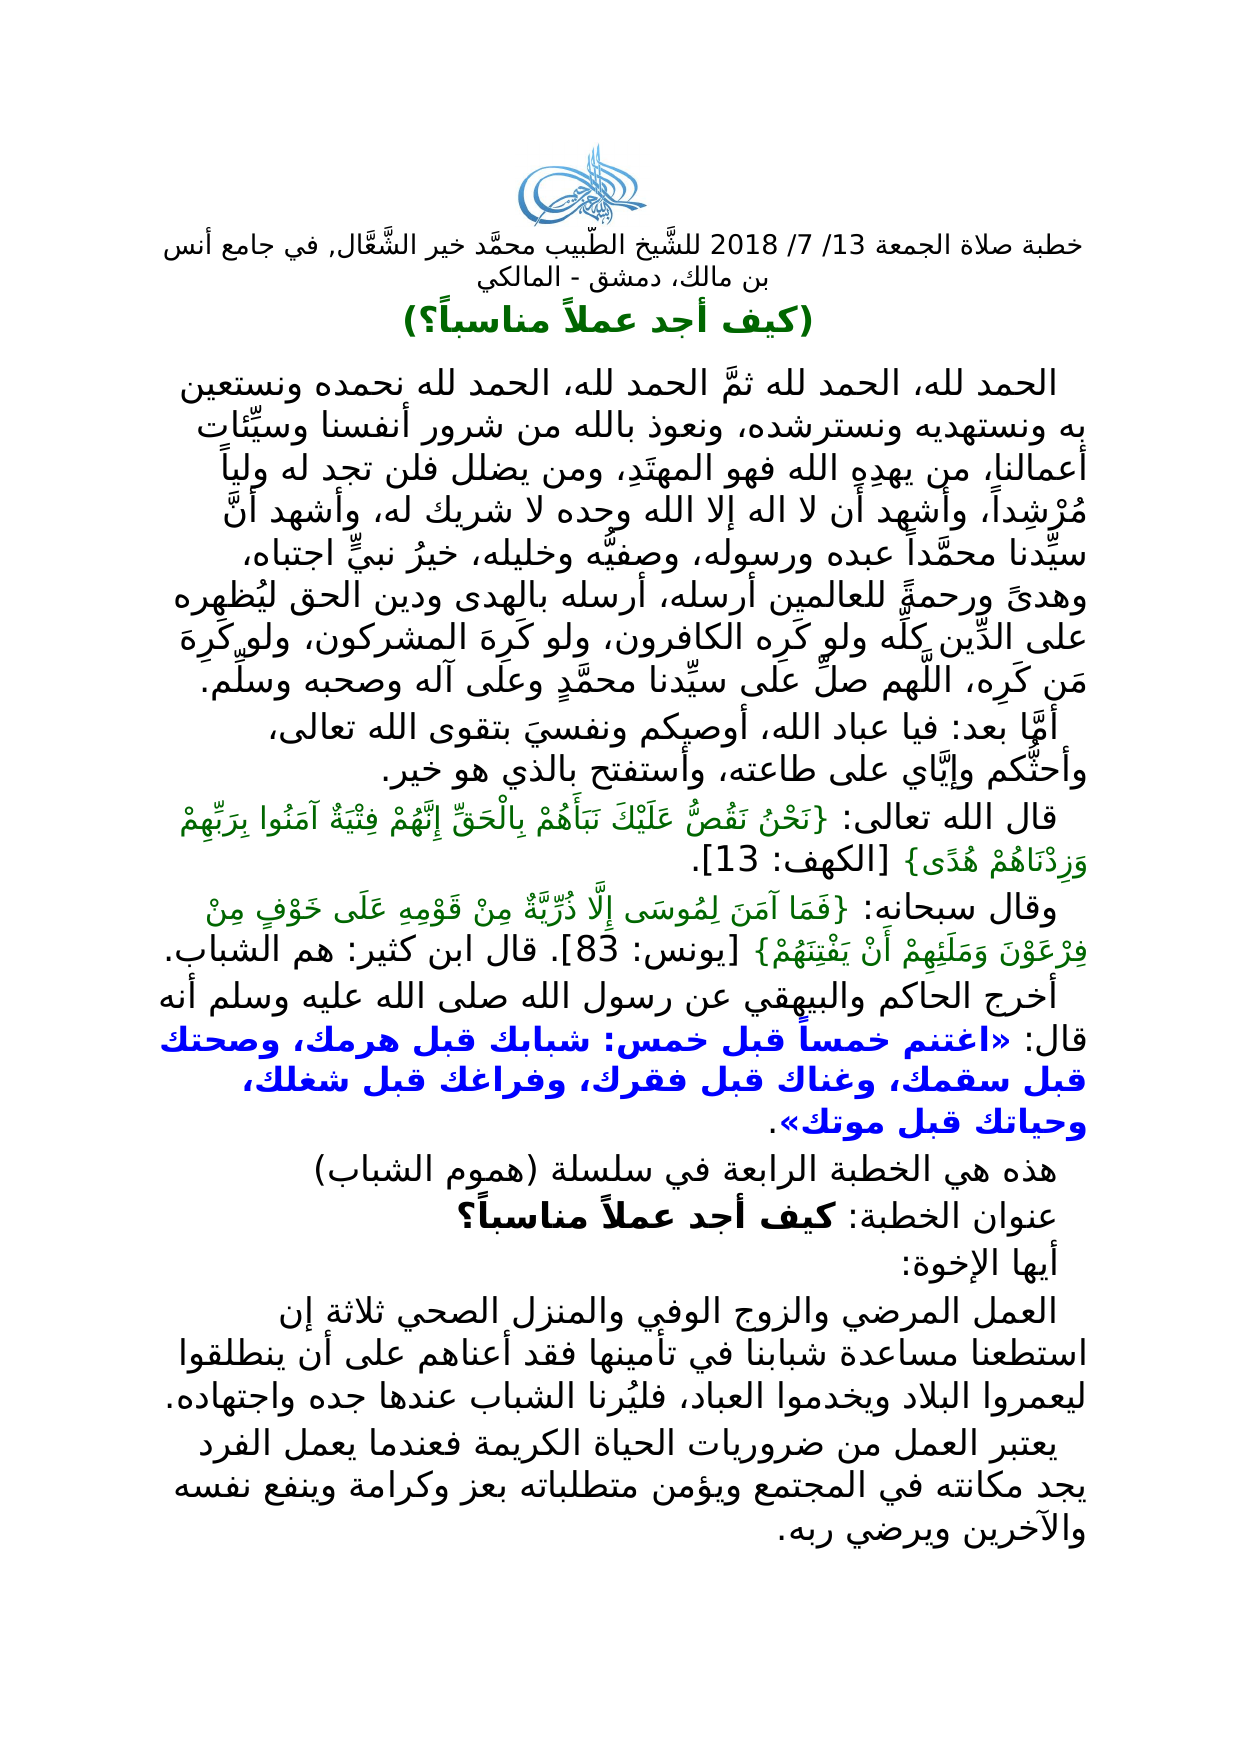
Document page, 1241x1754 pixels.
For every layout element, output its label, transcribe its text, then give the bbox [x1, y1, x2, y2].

text خطبة صلاة الجمعة 13/ 7/ 2018 للشَّيخ الطَّبيب محمَّد خير الشَّعَّال, في جامع أنس بن مالك، دمشق - المالكي [158, 229, 1088, 293]
text وقال سبحانه: {فَمَا آمَنَ لِمُوسَى إِلَّا ذُرِّيَّةٌ مِنْ قَوْمِهِ عَلَى خَوْفٍ مِنْ فِرْعَوْنَ وَمَلَئِهِمْ أَنْ يَفْتِنَهُمْ} [يونس: 83]. قال ابن كثير: هم الشباب. [158, 886, 1088, 970]
picture [515, 142, 652, 227]
text قال الله تعالى: {نَحْنُ نَقُصُّ عَلَيْكَ نَبَأَهُمْ بِالْحَقِّ إِنَّهُمْ فِتْيَةٌ آمَنُوا بِرَبِّهِمْ وَزِدْنَاهُمْ هُدًى} [الكهف: 13]. [158, 796, 1088, 880]
text العمل المرضي والزوج الوفي والمنزل الصحي ثلاثة إن استطعنا مساعدة شبابنا في تأمينها فقد أعناهم على أن ينطلقوا ليعمروا البلاد ويخدموا العباد، فليُرنا الشباب عندها جده واجتهاده. [158, 1290, 1088, 1416]
text أيها الإخوة: [158, 1243, 1088, 1284]
text يعتبر العمل من ضروريات الحياة الكريمة فعندما يعمل الفرد يجد مكانته في المجتمع ويؤمن متطلباته بعز وكرامة وينفع نفسه والآخرين ويرضي ربه. [158, 1422, 1088, 1548]
text الحمد لله، الحمد لله ثمَّ الحمد لله، الحمد لله نحمده ونستعين به ونستهديه ونسترشده، ونعوذ بالله من شرور أنفسنا وسيِّئات أعمالنا، من يهدِهِ الله فهو المهتَدِ، ومن يضلل فلن تجد له ولياً مُرْشِداً، وأشهد أن لا اله إلا الله وحده لا شريك له، وأشهد أنَّ سيِّدنا محمَّداً عبده ورسوله، وصفيُّه وخليله، خيرُ نبيٍّ اجتباه، وهدىً ورحمةً للعالمين أرسله، أرسله بالهدى ودين الحق ليُظهره على الدِّين كلِّه ولو كَرِه الكافرون، ولو كَرِهَ المشركون، ولو كَرِهَ مَن كَرِه، اللَّهم صلِّ على سيِّدنا محمَّدٍ وعلى آله وصحبه وسلِّم. [158, 362, 1088, 700]
text هذه هي الخطبة الرابعة في سلسلة (هموم الشباب) [158, 1148, 1088, 1189]
text أمَّا بعد: فيا عباد الله، أوصيكم ونفسيَ بتقوى الله تعالى، وأحثُّكم وإيَّاي على طاعته، وأستفتح بالذي هو خير. [158, 707, 1088, 790]
text أخرج الحاكم والبيهقي عن رسول الله صلى الله عليه وسلم أنه قال: «اغتنم خمساً قبل خمس: شبابك قبل هرمك، وصحتك قبل سقمك، وغناك قبل فقرك، وفراغك قبل شغلك، وحياتك قبل موتك». [158, 976, 1088, 1142]
text عنوان الخطبة: كيف أجد عملاً مناسباً؟ [158, 1196, 1088, 1237]
subtitle (كيف أجد عملاً مناسباً؟) [158, 299, 1088, 340]
